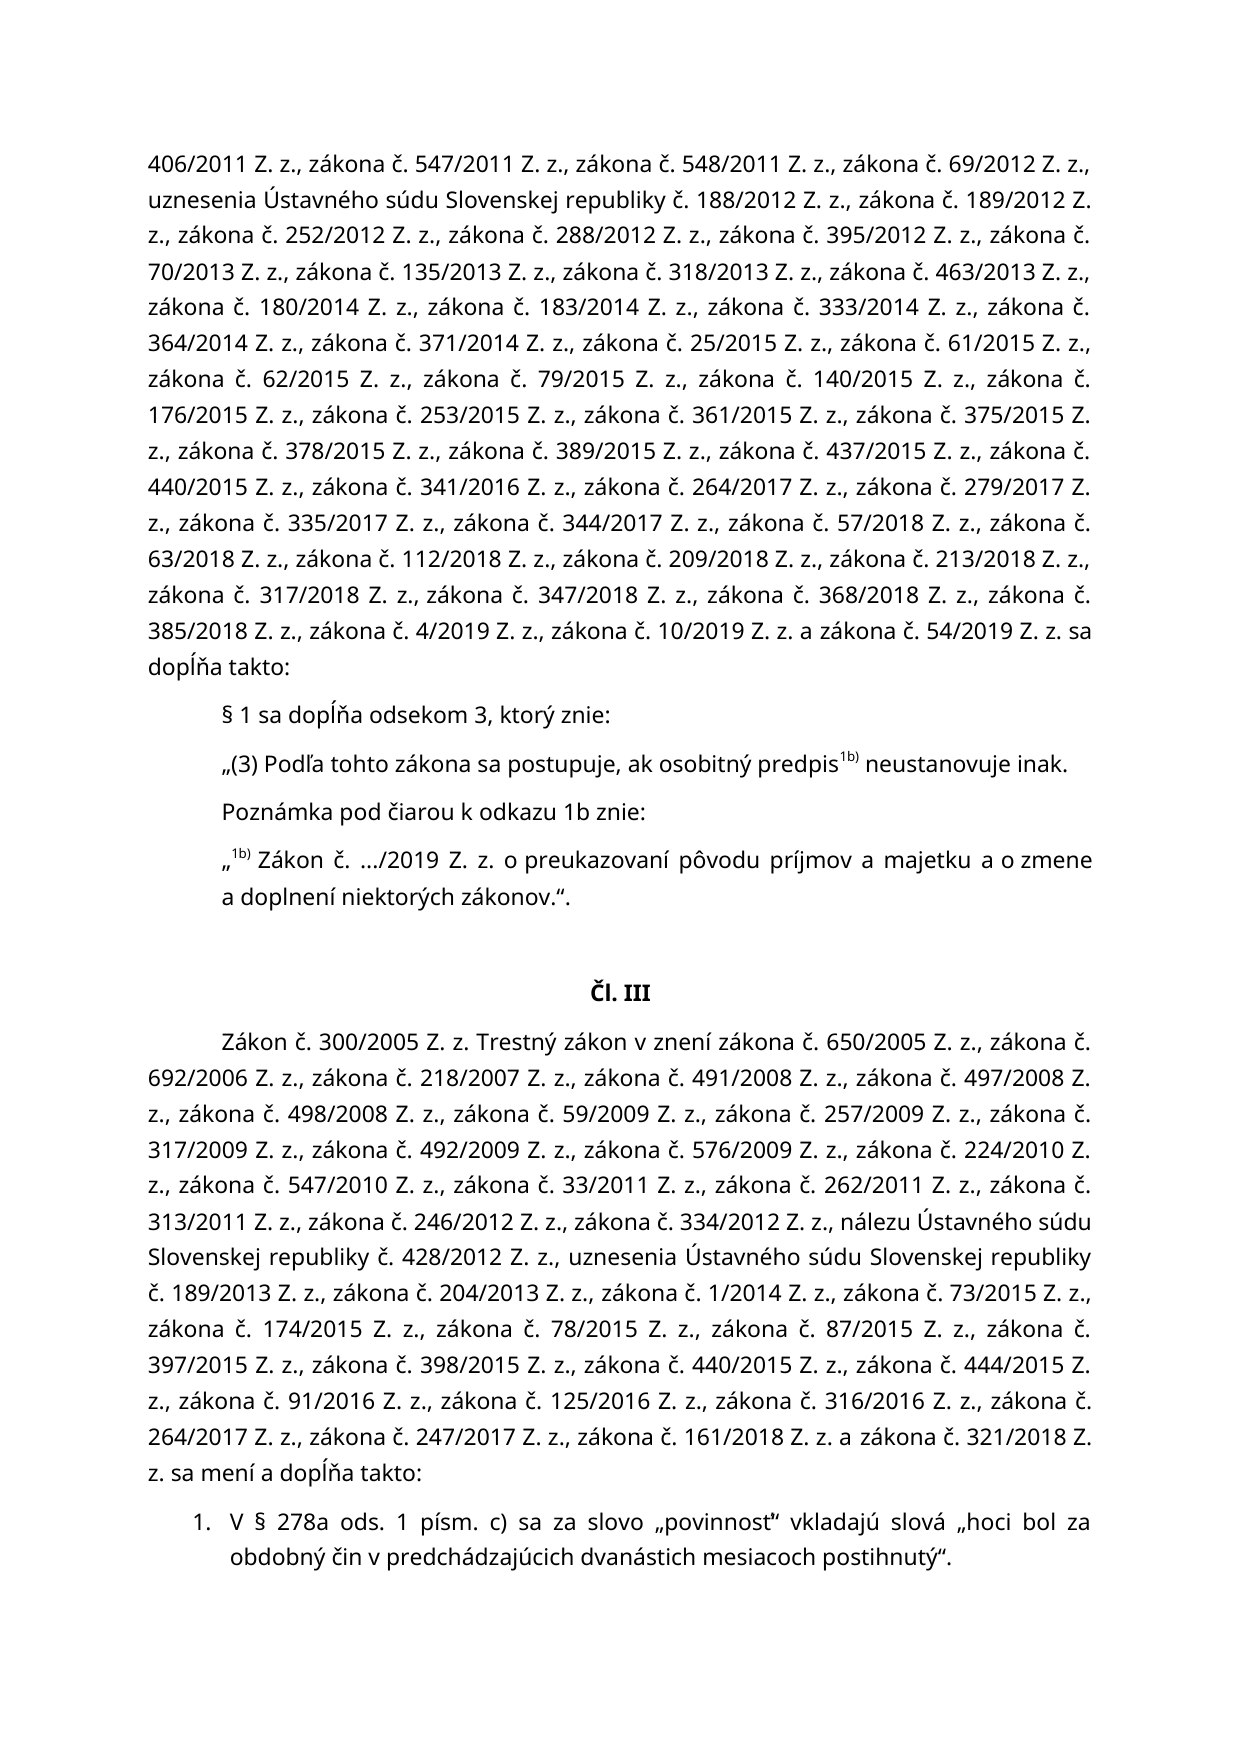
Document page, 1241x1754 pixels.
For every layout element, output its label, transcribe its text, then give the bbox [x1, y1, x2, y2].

text Zákon č. 300/2005 Z. z. Trestný zákon v znení zákona č. 650/2005 Z. z., zákona č. 692/2006 Z. z., zákona č. 218/2007 Z. z., zákona č. 491/2008 Z. z., zákona č. 497/2008 Z. z., zákona č. 498/2008 Z. z., zákona č. 59/2009 Z. z., zákona č. 257/2009 Z. z., zákona č. 317/2009 Z. z., zákona č. 492/2009 Z. z., zákona č. 576/2009 Z. z., zákona č. 224/2010 Z. z., zákona č. 547/2010 Z. z., zákona č. 33/2011 Z. z., zákona č. 262/2011 Z. z., zákona č. 313/2011 Z. z., zákona č. 246/2012 Z. z., zákona č. 334/2012 Z. z., nálezu Ústavného súdu Slovenskej republiky č. 428/2012 Z. z., uznesenia Ústavného súdu Slovenskej republiky č. 189/2013 Z. z., zákona č. 204/2013 Z. z., zákona č. 1/2014 Z. z., zákona č. 73/2015 Z. z., zákona č. 174/2015 Z. z., zákona č. 78/2015 Z. z., zákona č. 87/2015 Z. z., zákona č. 397/2015 Z. z., zákona č. 398/2015 Z. z., zákona č. 440/2015 Z. z., zákona č. 444/2015 Z. z., zákona č. 91/2016 Z. z., zákona č. 125/2016 Z. z., zákona č. 316/2016 Z. z., zákona č. 264/2017 Z. z., zákona č. 247/2017 Z. z., zákona č. 161/2018 Z. z. a zákona č. 321/2018 Z. z. sa mení a dopĺňa takto: [148, 1026, 1093, 1488]
list V § 278a ods. 1 písm. c) sa za slovo „povinnosť“ vkladajú slová „hoci bol za obdobný čin v predchádzajúcich dvanástich mesiacoch postihnutý“. [192, 1505, 1093, 1573]
text „1b) Zákon č. .../2019 Z. z. o preukazovaní pôvodu príjmov a majetku a o zmene a doplnení niektorých zákonov.“. [221, 844, 1093, 912]
text § 1 sa dopĺňa odsekom 3, ktorý znie: [148, 699, 1093, 730]
text Čl. III [148, 977, 1093, 1008]
text „(3) Podľa tohto zákona sa postupuje, ak osobitný predpis1b) neustanovuje inak. [148, 748, 1093, 779]
text Poznámka pod čiarou k odkazu 1b znie: [148, 796, 1093, 827]
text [148, 148, 1093, 682]
